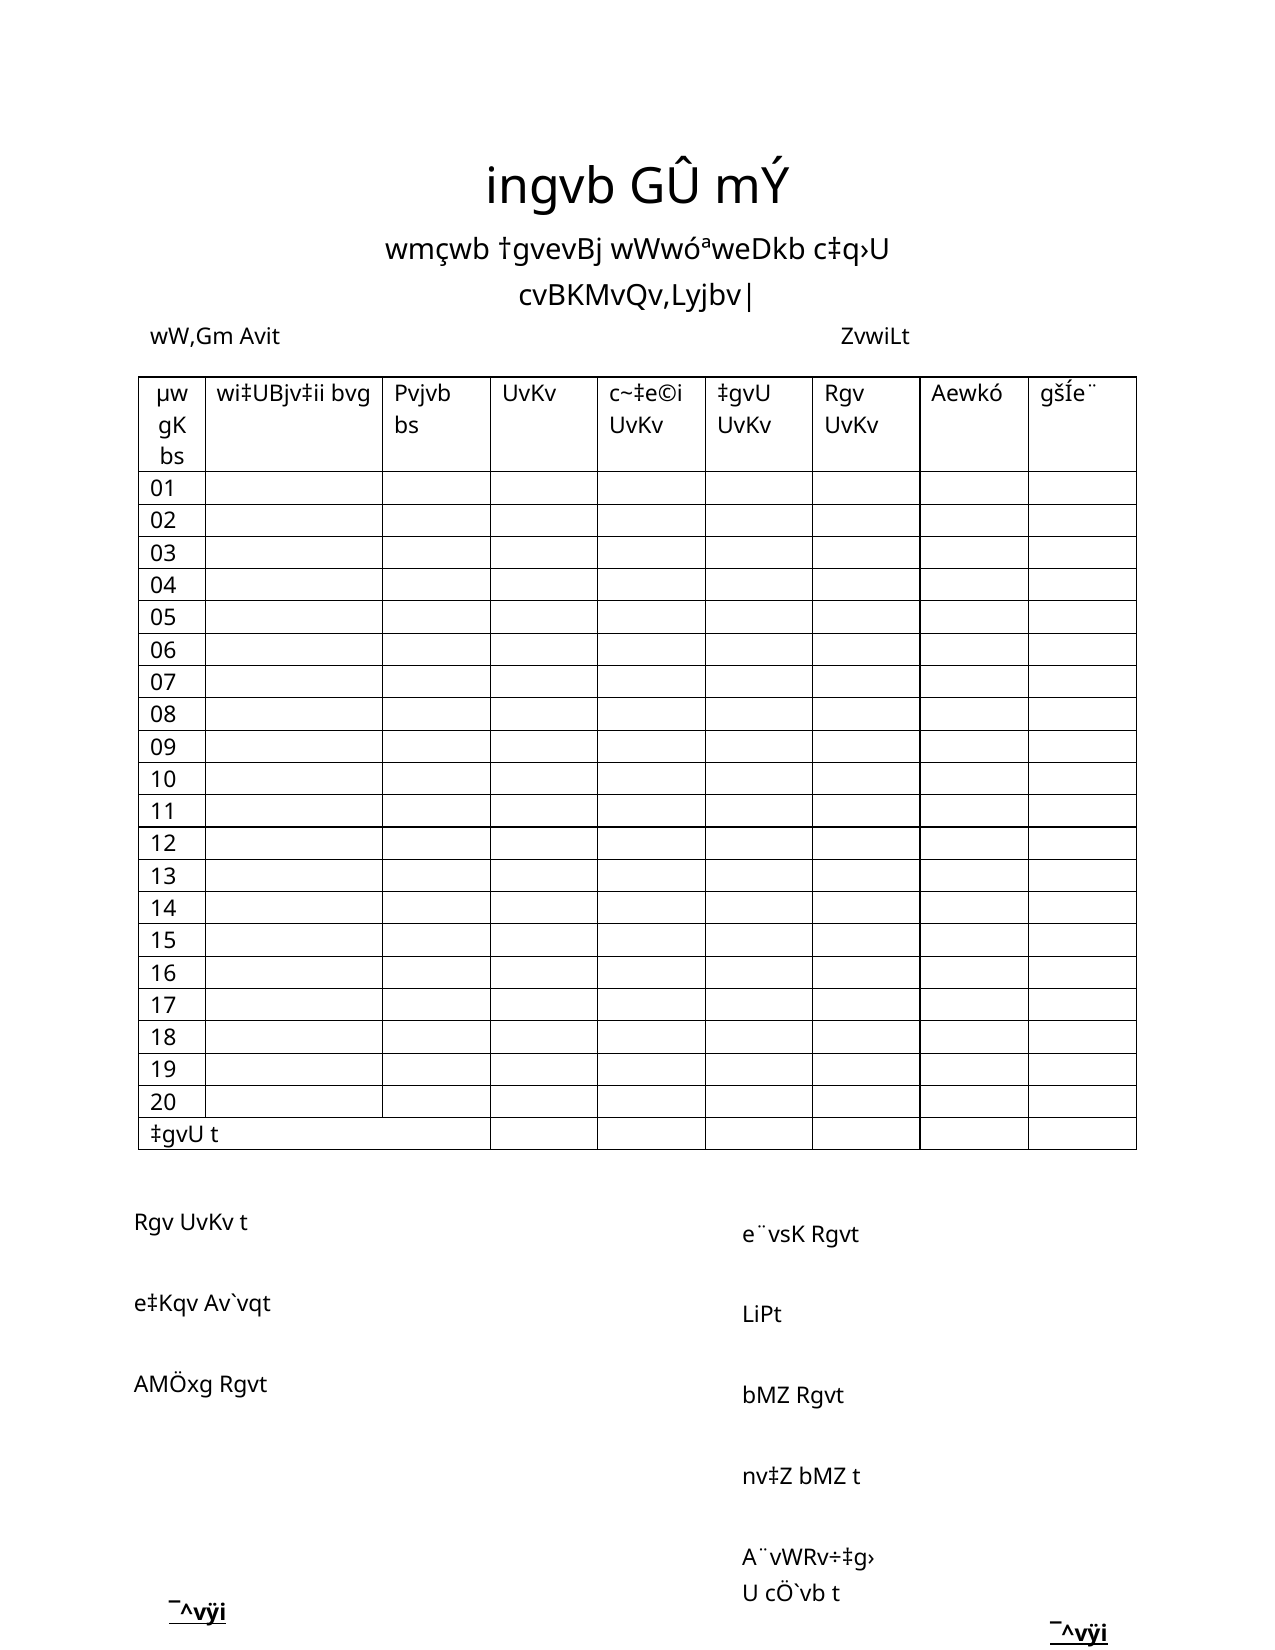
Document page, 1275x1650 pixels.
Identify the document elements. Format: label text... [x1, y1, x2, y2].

table_cell [921, 1118, 1028, 1149]
table_header Pvjvb bs [383, 378, 490, 471]
table_cell [598, 601, 705, 633]
table_cell 08 [139, 698, 205, 729]
table_cell [1029, 1054, 1136, 1085]
table_cell [491, 860, 597, 891]
table_cell [491, 537, 597, 568]
table_header gšÍe¨ [1029, 378, 1136, 471]
table_cell 18 [139, 1021, 205, 1052]
table_cell [383, 892, 490, 923]
table_cell 05 [139, 601, 205, 633]
table_cell [706, 537, 812, 568]
table_cell [813, 731, 919, 762]
table_cell [1029, 634, 1136, 665]
table_cell [1029, 698, 1136, 729]
table_cell [598, 634, 705, 665]
table_cell [921, 601, 1028, 633]
table_header c~‡e©i UvKv [598, 378, 705, 471]
table_cell [383, 763, 490, 794]
table_cell 09 [139, 731, 205, 762]
table_cell [598, 860, 705, 891]
table_header Rgv UvKv [813, 378, 919, 471]
table_cell [921, 763, 1028, 794]
table_cell 17 [139, 989, 205, 1020]
table_cell [598, 1118, 705, 1149]
table_cell [813, 601, 919, 633]
table_cell [491, 698, 597, 729]
table_cell 11 [139, 795, 205, 826]
table_cell [598, 731, 705, 762]
table_cell [706, 666, 812, 697]
table_cell [706, 828, 812, 859]
table_cell [383, 924, 490, 956]
table_cell [491, 505, 597, 536]
table_cell [598, 763, 705, 794]
table_cell [598, 892, 705, 923]
table_cell [921, 666, 1028, 697]
table_cell [383, 569, 490, 600]
table_cell [598, 505, 705, 536]
table_cell [491, 569, 597, 600]
table_cell [706, 698, 812, 729]
table_cell 15 [139, 924, 205, 956]
table_cell 03 [139, 537, 205, 568]
table_cell [598, 1054, 705, 1085]
table_cell [206, 828, 382, 859]
table_cell [813, 1054, 919, 1085]
table_cell [206, 634, 382, 665]
table_cell [1029, 731, 1136, 762]
table_cell [1029, 537, 1136, 568]
table_cell [706, 892, 812, 923]
table_cell [706, 860, 812, 891]
table_cell [921, 634, 1028, 665]
text cvBKMvQv,Lyjbv| [150, 274, 1125, 314]
text wmçwb †gvevBj wWwóªweDkb c‡q›U [150, 228, 1125, 268]
table_cell [813, 569, 919, 600]
text wW,Gm Avit ZvwiLt [150, 319, 1125, 351]
table_cell [1029, 666, 1136, 697]
table_cell 02 [139, 505, 205, 536]
table_cell [598, 828, 705, 859]
table_cell [813, 795, 919, 826]
table_cell [206, 892, 382, 923]
table_cell [383, 505, 490, 536]
table_cell [706, 957, 812, 988]
table_cell [706, 472, 812, 503]
table_cell [383, 731, 490, 762]
table_cell [706, 1021, 812, 1052]
table_cell [491, 892, 597, 923]
table_cell 10 [139, 763, 205, 794]
table_cell [921, 472, 1028, 503]
table_cell [706, 569, 812, 600]
table_cell [706, 634, 812, 665]
table_cell [1029, 1086, 1136, 1117]
table_cell [598, 537, 705, 568]
table_cell [491, 731, 597, 762]
table_cell [206, 698, 382, 729]
table_cell [383, 634, 490, 665]
table_cell 20 [139, 1086, 205, 1117]
table_cell [921, 698, 1028, 729]
table_cell [921, 892, 1028, 923]
table_cell [813, 1086, 919, 1117]
table_cell [706, 795, 812, 826]
table_cell [206, 1054, 382, 1085]
table_cell [813, 860, 919, 891]
table_cell [921, 569, 1028, 600]
table_cell [813, 698, 919, 729]
table_cell [706, 1086, 812, 1117]
table_cell [206, 1086, 382, 1117]
table_cell [491, 763, 597, 794]
table_cell [206, 731, 382, 762]
table_cell 14 [139, 892, 205, 923]
table_cell [491, 828, 597, 859]
table_cell [383, 795, 490, 826]
table_cell [206, 795, 382, 826]
table_cell [1029, 472, 1136, 503]
table_cell [813, 924, 919, 956]
table_cell [383, 601, 490, 633]
table_cell [1029, 1118, 1136, 1149]
table_cell [1029, 1021, 1136, 1052]
table_cell [1029, 763, 1136, 794]
table_cell [1029, 569, 1136, 600]
table_cell [206, 666, 382, 697]
table_cell 04 [139, 569, 205, 600]
table_cell [206, 860, 382, 891]
table_cell [383, 1021, 490, 1052]
table_cell [706, 989, 812, 1020]
table_cell [921, 537, 1028, 568]
table_cell [491, 957, 597, 988]
table_cell [921, 795, 1028, 826]
table_cell [813, 892, 919, 923]
table_cell 01 [139, 472, 205, 503]
table_cell [206, 601, 382, 633]
table_cell 16 [139, 957, 205, 988]
table_cell [598, 698, 705, 729]
table_cell [1029, 505, 1136, 536]
table_cell [491, 989, 597, 1020]
table_cell [383, 989, 490, 1020]
table_cell [491, 472, 597, 503]
table_cell [706, 1118, 812, 1149]
table_cell [491, 601, 597, 633]
table_cell [491, 666, 597, 697]
table_cell [813, 537, 919, 568]
table_cell [1029, 957, 1136, 988]
table_cell [491, 1118, 597, 1149]
table_cell [206, 989, 382, 1020]
table_cell [921, 924, 1028, 956]
table_cell [1029, 892, 1136, 923]
table_cell [813, 828, 919, 859]
table_cell [921, 731, 1028, 762]
table_cell [383, 957, 490, 988]
table_cell [491, 1054, 597, 1085]
table_cell [706, 763, 812, 794]
table_cell [383, 666, 490, 697]
table_cell [1029, 989, 1136, 1020]
table_cell 12 [139, 828, 205, 859]
table_cell [206, 537, 382, 568]
table_cell [813, 634, 919, 665]
table_cell [1029, 795, 1136, 826]
table_header Aewkó [921, 378, 1028, 471]
table_cell [921, 1021, 1028, 1052]
table_cell [206, 763, 382, 794]
table_cell [206, 472, 382, 503]
table_cell [491, 1086, 597, 1117]
table_cell 13 [139, 860, 205, 891]
table_cell ‡gvU t [139, 1118, 490, 1149]
table_cell [598, 666, 705, 697]
table_cell [813, 505, 919, 536]
table_cell [813, 1021, 919, 1052]
table_cell [491, 634, 597, 665]
table_cell [491, 924, 597, 956]
table_cell [813, 1118, 919, 1149]
table_cell [706, 505, 812, 536]
table_cell [706, 601, 812, 633]
table_cell 06 [139, 634, 205, 665]
table_cell [921, 957, 1028, 988]
table_cell [921, 828, 1028, 859]
table_cell 19 [139, 1054, 205, 1085]
table_cell [598, 924, 705, 956]
table_cell [706, 1054, 812, 1085]
table_cell [706, 924, 812, 956]
table_cell [1029, 924, 1136, 956]
table_header wi‡UBjv‡ii bvg [206, 378, 382, 471]
table_cell [206, 505, 382, 536]
table_cell [598, 1086, 705, 1117]
table_cell [706, 731, 812, 762]
table_cell [598, 569, 705, 600]
table_cell [383, 828, 490, 859]
table_cell [206, 924, 382, 956]
table_cell [813, 957, 919, 988]
text ingvb GÛ mÝ [150, 150, 1125, 218]
table_cell [921, 860, 1028, 891]
table_cell [921, 989, 1028, 1020]
table_cell [813, 763, 919, 794]
table_cell [813, 666, 919, 697]
table_cell [206, 1021, 382, 1052]
table_cell [1029, 860, 1136, 891]
table_cell [383, 1054, 490, 1085]
table_cell 07 [139, 666, 205, 697]
table_cell [383, 537, 490, 568]
table_cell [1029, 828, 1136, 859]
table_cell [921, 505, 1028, 536]
table_cell [491, 795, 597, 826]
table_header UvKv [491, 378, 597, 471]
table_cell [598, 1021, 705, 1052]
table_cell [921, 1054, 1028, 1085]
table_cell [813, 472, 919, 503]
table_cell [383, 1086, 490, 1117]
table_cell [921, 1086, 1028, 1117]
table_cell [598, 989, 705, 1020]
table_cell [383, 698, 490, 729]
table_cell [598, 795, 705, 826]
table_header µwgK bs [139, 378, 205, 471]
table_cell [1029, 601, 1136, 633]
table_cell [383, 472, 490, 503]
table_cell [491, 1021, 597, 1052]
table_cell [206, 957, 382, 988]
table_header ‡gvU UvKv [706, 378, 812, 471]
table_cell [206, 569, 382, 600]
table_cell [598, 957, 705, 988]
table_cell [383, 860, 490, 891]
table_cell [813, 989, 919, 1020]
table_cell [598, 472, 705, 503]
